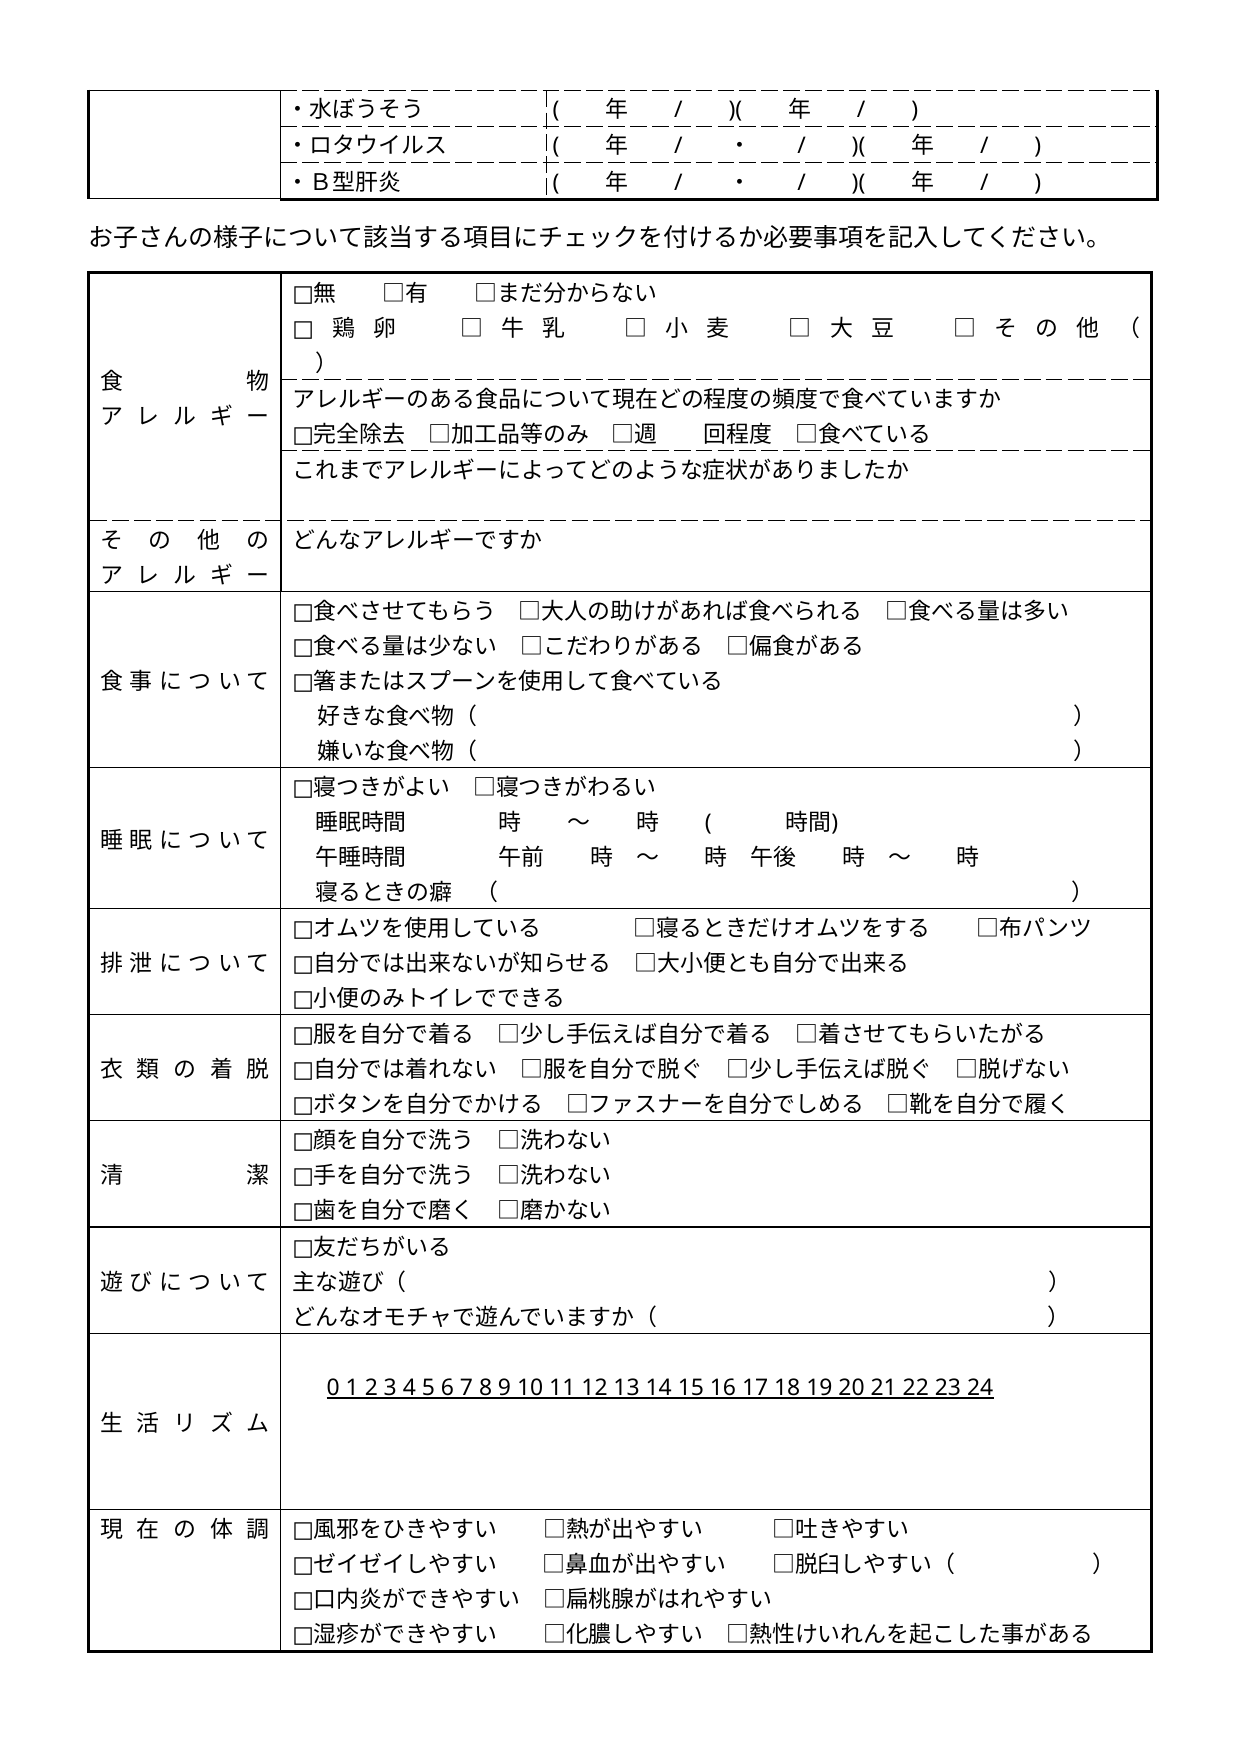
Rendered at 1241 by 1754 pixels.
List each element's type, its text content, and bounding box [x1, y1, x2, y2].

table_cell 衣類の着脱 [90, 1015, 280, 1120]
table_cell 排泄について [90, 909, 280, 1014]
table_cell □顔を自分で洗う □洗わない □手を自分で洗う □洗わない □歯を自分で磨く □磨かない [281, 1121, 1150, 1226]
table_cell ( 年 / ・ / )( 年 / ) [546, 126, 1156, 162]
table_cell 食事について [90, 592, 280, 767]
table_cell これまでアレルギーによってどのような症状がありましたか [282, 450, 1150, 520]
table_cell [281, 1510, 1150, 1649]
table_cell ( 年 / )( 年 / ) [546, 90, 1156, 126]
table_cell 睡眠について [90, 768, 280, 908]
table_cell 生活リズム [90, 1334, 280, 1508]
table_cell ・Ｂ型肝炎 [281, 162, 546, 198]
table_cell □服を自分で着る □少し手伝えば自分で着る □着させてもらいたがる □自分では着れない □服を自分で脱ぐ □少し手伝えば脱ぐ □脱げない □ボタンを自分でかける □ファスナーを自分でしめる □靴を自分で履く [281, 1015, 1150, 1120]
table_cell アレルギーのある食品について現在どの程度の頻度で食べていますか □完全除去 □加工品等のみ □週 回程度 □食べている [282, 379, 1150, 450]
table_cell ( 年 / ・ / )( 年 / ) [546, 162, 1156, 198]
table_cell 0 1 2 3 4 5 6 7 8 9 10 11 12 13 14 15 16 17 18 19 20 21 22 23 24 [281, 1334, 1150, 1508]
table_cell □友だちがいる 主な遊び（ ） どんなオモチャで遊んでいますか（ ） [281, 1228, 1150, 1332]
table_header □無 □有 □まだ分からない □鶏卵 □牛乳 □小麦 □大豆 □その他（ ） [282, 274, 1150, 379]
table_header 食物 アレルギー [90, 274, 280, 520]
table_cell ・水ぼうそう [281, 90, 546, 126]
table_cell 遊びについて [90, 1228, 280, 1332]
table_cell 現在の体調 [90, 1510, 280, 1649]
table_cell ・ロタウイルス [281, 126, 546, 162]
table_cell □食べさせてもらう □大人の助けがあれば食べられる □食べる量は多い □食べる量は少ない □こだわりがある □偏食がある □箸またはスプーンを使用して食べている 好きな食べ物（ ） 嫌いな食べ物（ ） [281, 592, 1150, 767]
table_cell どんなアレルギーですか [282, 520, 1150, 591]
table_cell □オムツを使用している □寝るときだけオムツをする □布パンツ □自分では出来ないが知らせる □大小便とも自分で出来る □小便のみトイレでできる [281, 909, 1150, 1014]
text お子さんの様子について該当する項目にチェックを付けるか必要事項を記入してください。 [89, 201, 1152, 271]
table_cell その他の アレルギー [90, 520, 280, 591]
table_cell 清潔 [90, 1121, 280, 1226]
table_cell □寝つきがよい □寝つきがわるい 睡眠時間 時 ～ 時 ( 時間) 午睡時間 午前 時 ～ 時 午後 時 ～ 時 寝るときの癖 （ ） [281, 768, 1150, 908]
